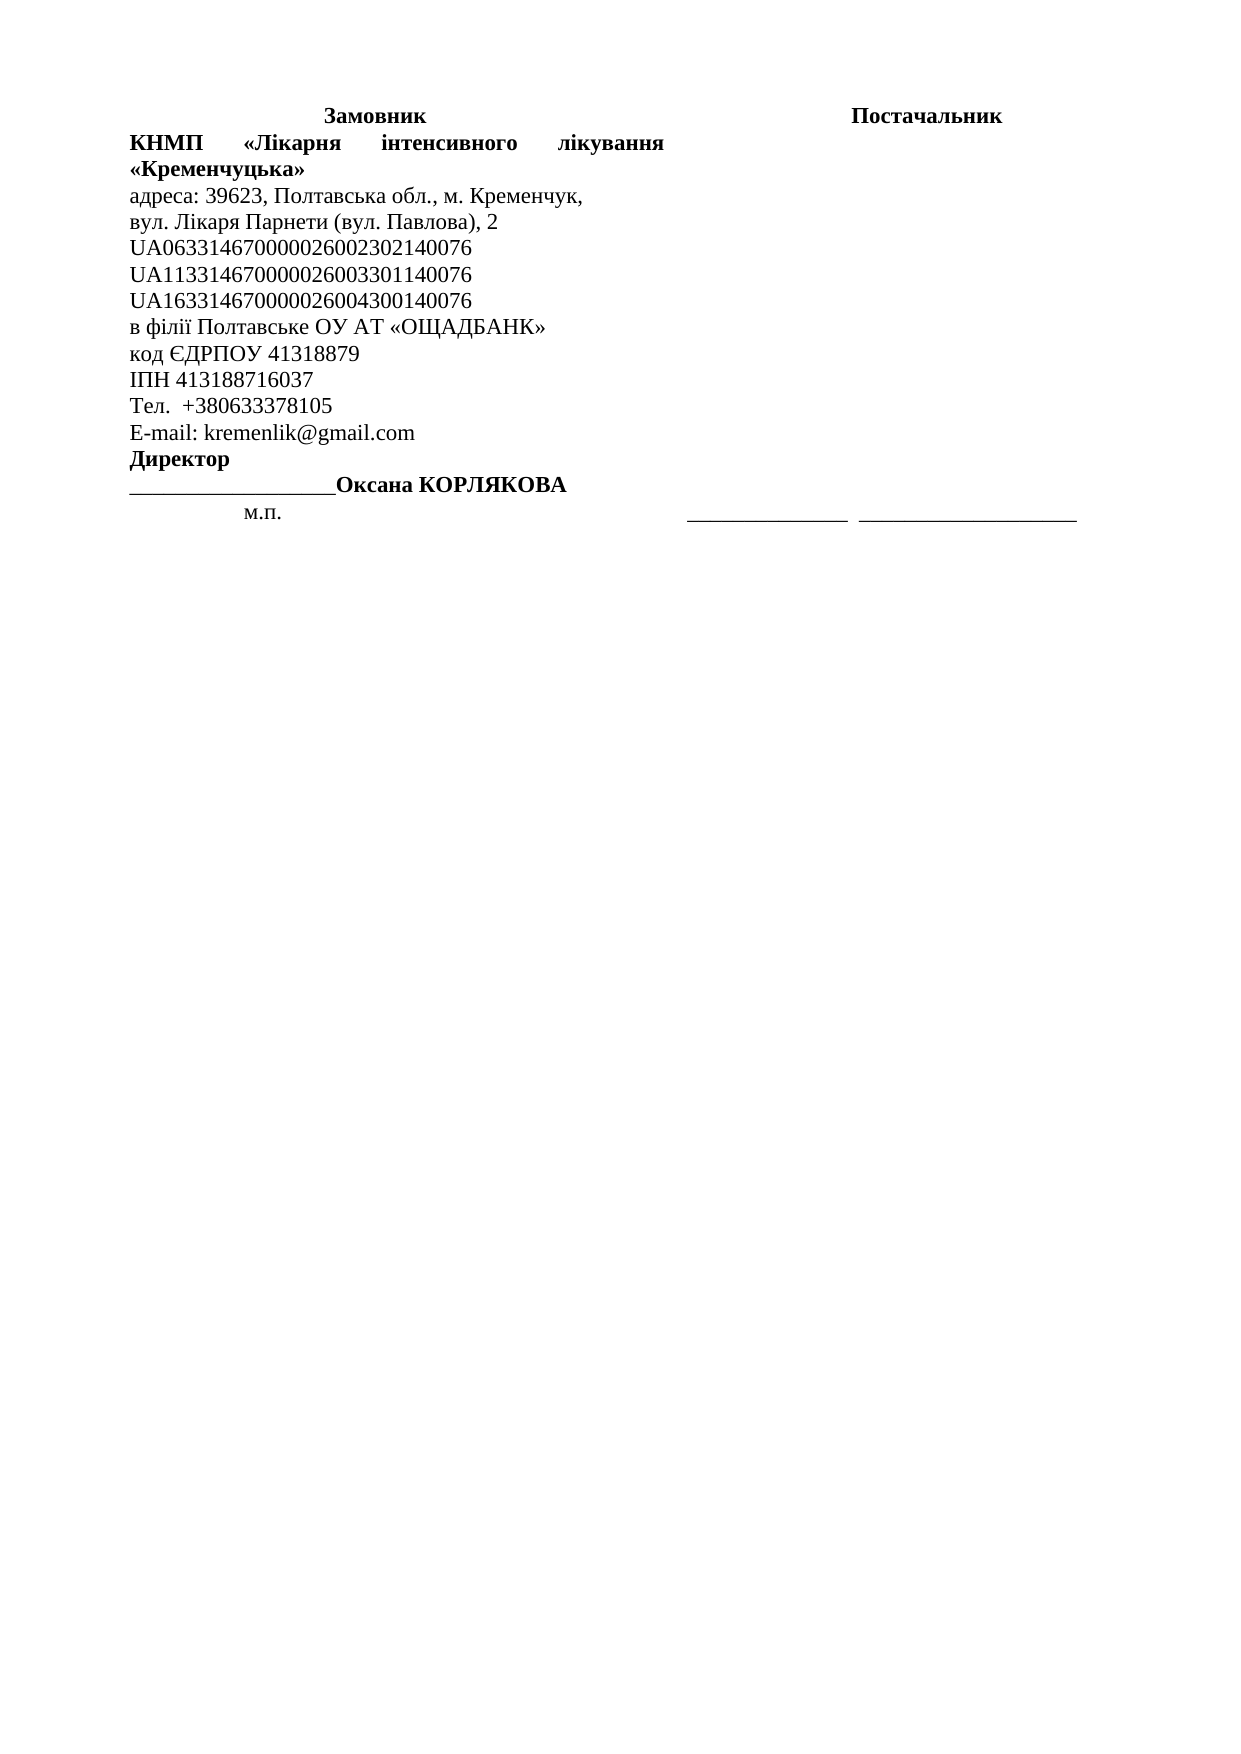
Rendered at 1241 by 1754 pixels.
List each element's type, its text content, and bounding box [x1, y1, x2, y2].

table_header Замовник КНМП «Лікарня інтенсивного лікування «Кременчуцька» адреса: 39623, Полтавська обл., м. Кременчук, вул. Лікаря Парнети (вул. Павлова), 2 UA063314670000026002302140076 UA113314670000026003301140076 UA163314670000026004300140076 в філії Полтавське ОУ АТ «ОЩАДБАНК» код ЄДРПОУ 41318879 ІПН 413188716037 Тел. +380633378105 E-mail: kremenlik@gmail.com Директор __________________Оксана КОРЛЯКОВА м.п. [118, 103, 676, 524]
table_header Постачальник ______________ ___________________ [676, 103, 1178, 524]
